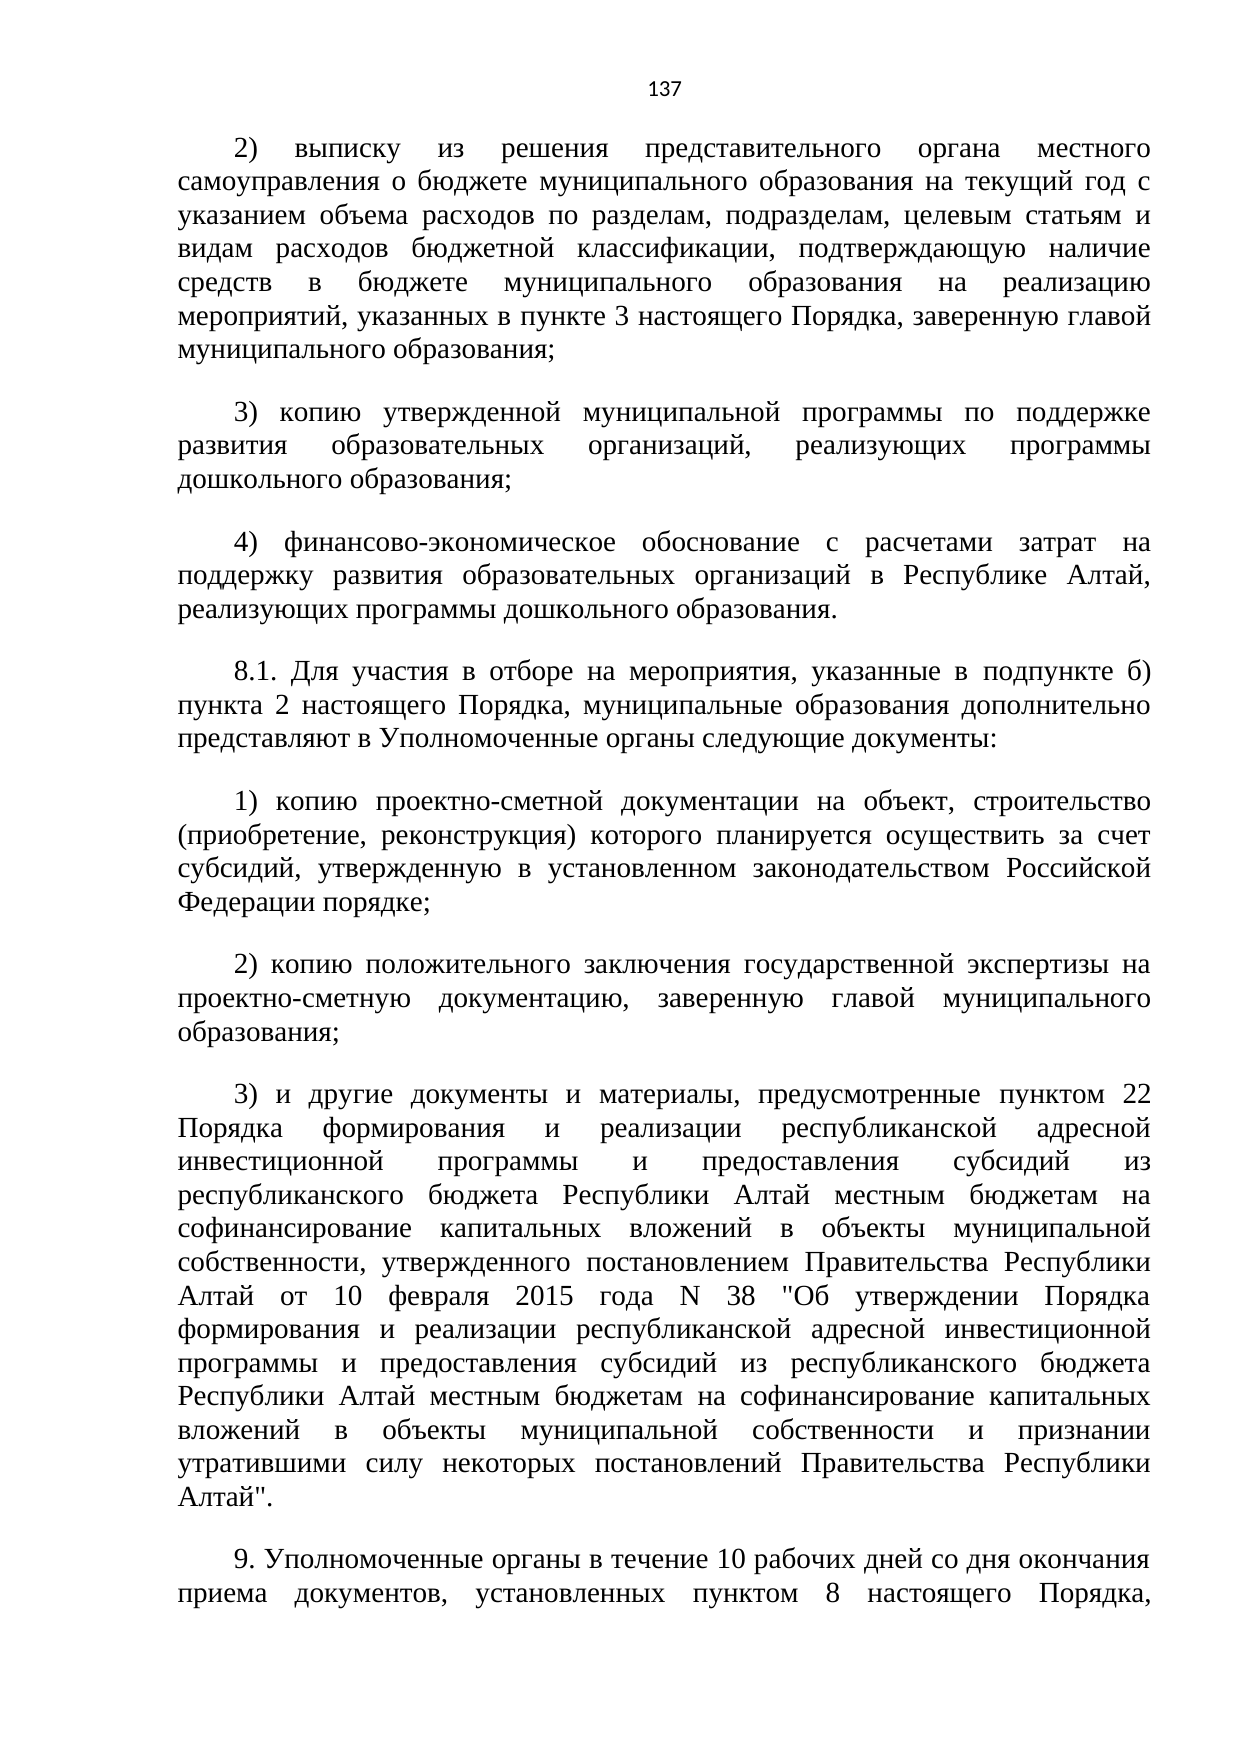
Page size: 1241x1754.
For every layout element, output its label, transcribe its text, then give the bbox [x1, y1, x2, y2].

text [177, 1542, 1152, 1609]
text 4) финансово-экономическое обоснование с расчетами затрат на поддержку развития образовательных организаций в Республике Алтай, реализующих программы дошкольного образования. [177, 524, 1152, 624]
text 2) копию положительного заключения государственной экспертизы на проектно-сметную документацию, заверенную главой муниципального образования; [177, 947, 1152, 1047]
text 1) копию проектно-сметной документации на объект, строительство (приобретение, реконструкция) которого планируется осуществить за счет субсидий, утвержденную в установленном законодательством Российской Федерации порядке; [177, 783, 1152, 917]
text 3) и другие документы и материалы, предусмотренные пунктом 22 Порядка формирования и реализации республиканской адресной инвестиционной программы и предоставления субсидий из республиканского бюджета Республики Алтай местным бюджетам на софинансирование капитальных вложений в объекты муниципальной собственности, утвержденного постановлением Правительства Республики Алтай от 10 февраля 2015 года N 38 "Об утверждении Порядка формирования и реализации республиканской адресной инвестиционной программы и предоставления субсидий из республиканского бюджета Республики Алтай местным бюджетам на софинансирование капитальных вложений в объекты муниципальной собственности и признании утратившими силу некоторых постановлений Правительства Республики Алтай". [177, 1076, 1152, 1512]
text 8.1. Для участия в отборе на мероприятия, указанные в подпункте б) пункта 2 настоящего Порядка, муниципальные образования дополнительно представляют в Уполномоченные органы следующие документы: [177, 653, 1152, 754]
text 3) копию утвержденной муниципальной программы по поддержке развития образовательных организаций, реализующих программы дошкольного образования; [177, 394, 1152, 494]
text 2) выписку из решения представительного органа местного самоуправления о бюджете муниципального образования на текущий год с указанием объема расходов по разделам, подразделам, целевым статьям и видам расходов бюджетной классификации, подтверждающую наличие средств в бюджете муниципального образования на реализацию мероприятий, указанных в пункте 3 настоящего Порядка, заверенную главой муниципального образования; [177, 130, 1152, 365]
